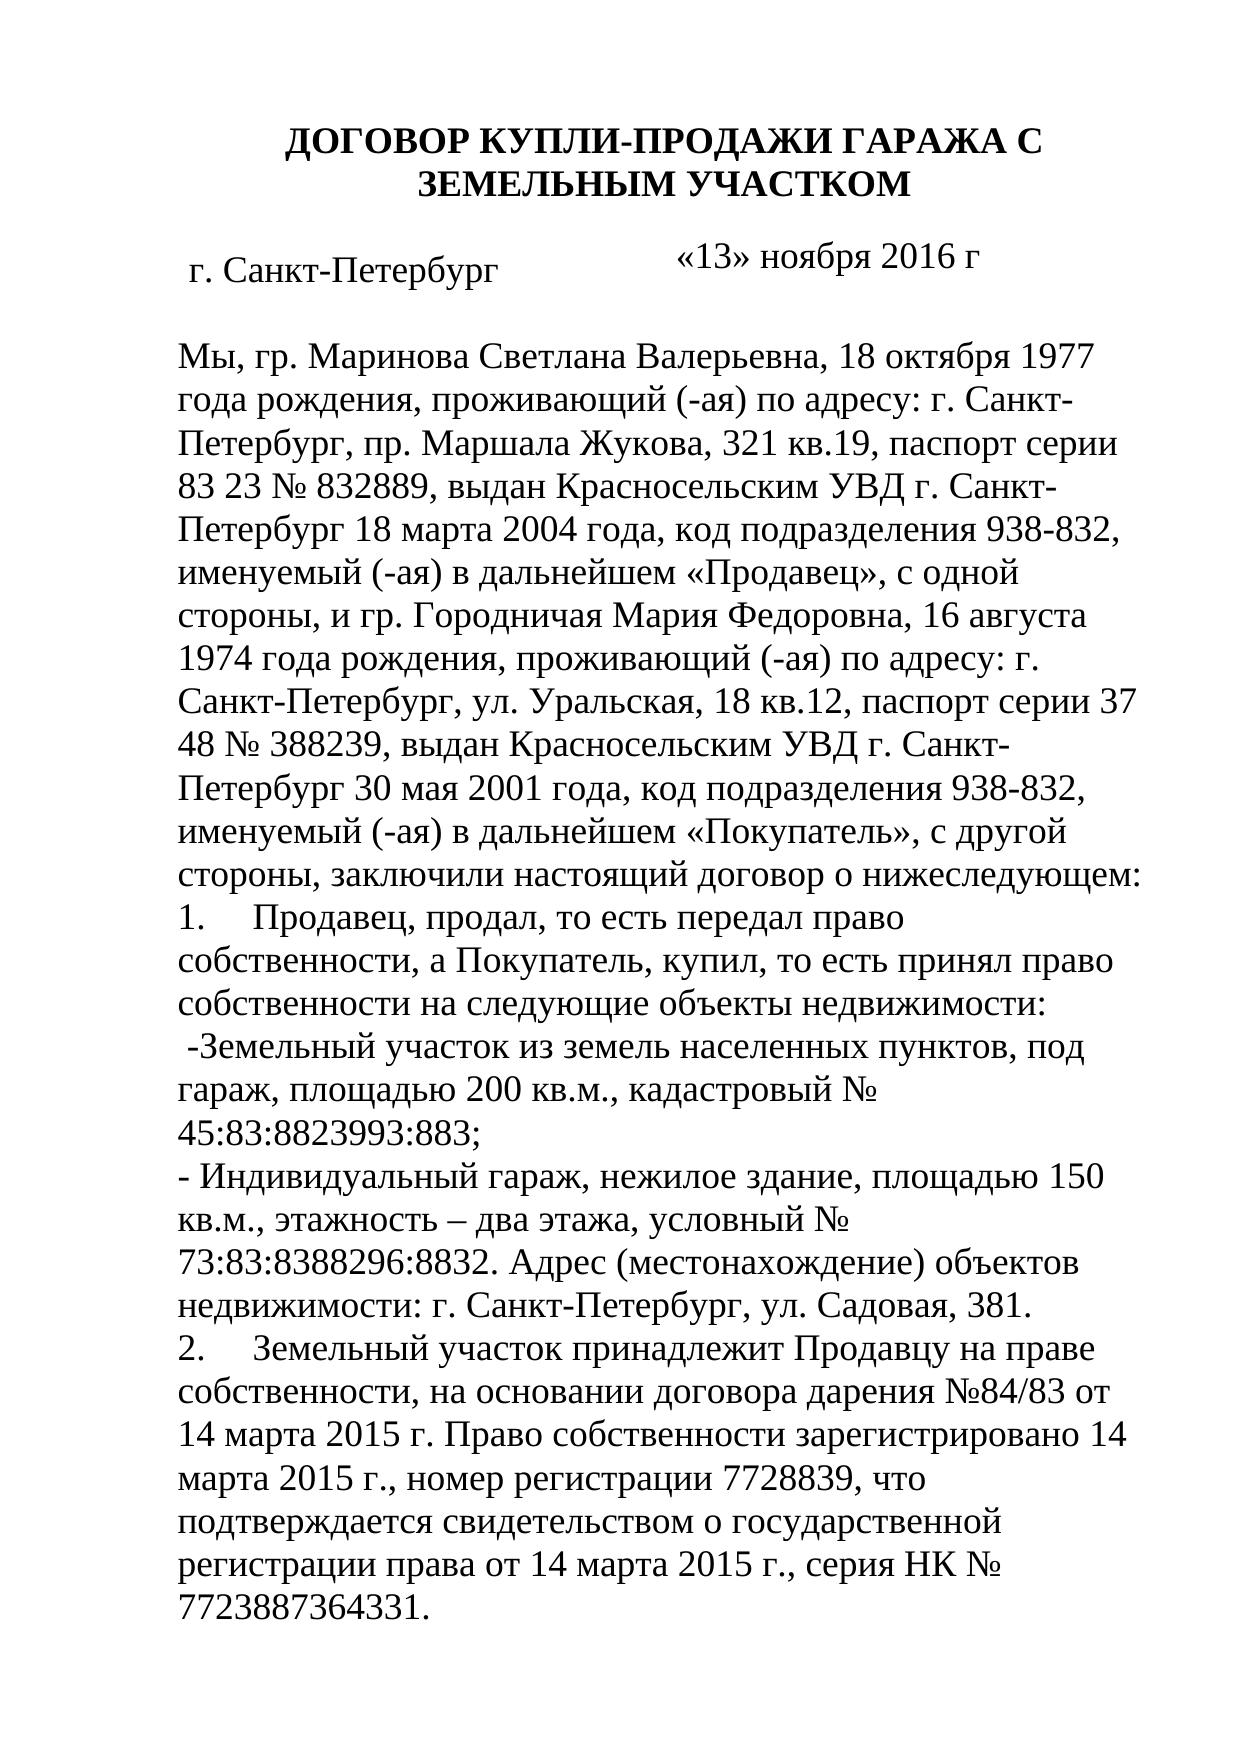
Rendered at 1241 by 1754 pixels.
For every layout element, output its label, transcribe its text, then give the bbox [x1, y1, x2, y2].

list Земельный участок принадлежит Продавцу на праве собственности, на основании договора дарения №84/83 от 14 марта 2015 г. Право собственности зарегистрировано 14 марта 2015 г., номер регистрации 7728839, что подтверждается свидетельством о государственной регистрации права от 14 марта 2015 г., серия НК № 7723887364331. [177, 1326, 1152, 1627]
text - Индивидуальный гараж, нежилое здание, площадью 150 кв.м., этажность – два этажа, условный № 73:83:8388296:8832. Адрес (местонахождение) объектов недвижимости: г. Санкт-Петербург, ул. Садовая, 381. [177, 1153, 1152, 1326]
table_header г. Санкт-Петербург [177, 204, 664, 291]
table_header «13» ноября 2016 г [664, 204, 1152, 291]
text ДОГОВОР КУПЛИ-ПРОДАЖИ ГАРАЖА С ЗЕМЕЛЬНЫМ УЧАСТКОМ [177, 118, 1152, 204]
text Мы, гр. Маринова Светлана Валерьевна, 18 октября 1977 года рождения, проживающий (-ая) по адресу: г. Санкт-Петербург, пр. Маршала Жукова, 321 кв.19, паспорт серии 83 23 № 832889, выдан Красносельским УВД г. Санкт-Петербург 18 марта 2004 года, код подразделения 938-832, именуемый (-ая) в дальнейшем «Продавец», с одной стороны, и гр. Городничая Мария Федоровна, 16 августа 1974 года рождения, проживающий (-ая) по адресу: г. Санкт-Петербург, ул. Уральская, 18 кв.12, паспорт серии 37 48 № 388239, выдан Красносельским УВД г. Санкт-Петербург 30 мая 2001 года, код подразделения 938-832, именуемый (-ая) в дальнейшем «Покупатель», с другой стороны, заключили настоящий договор о нижеследующем: [177, 334, 1152, 894]
text -Земельный участок из земель населенных пунктов, под гараж, площадью 200 кв.м., кадастровый № 45:83:8823993:883; [177, 1024, 1152, 1153]
list Продавец, продал, то есть передал право собственности, а Покупатель, купил, то есть принял право собственности на следующие объекты недвижимости: [177, 894, 1152, 1024]
